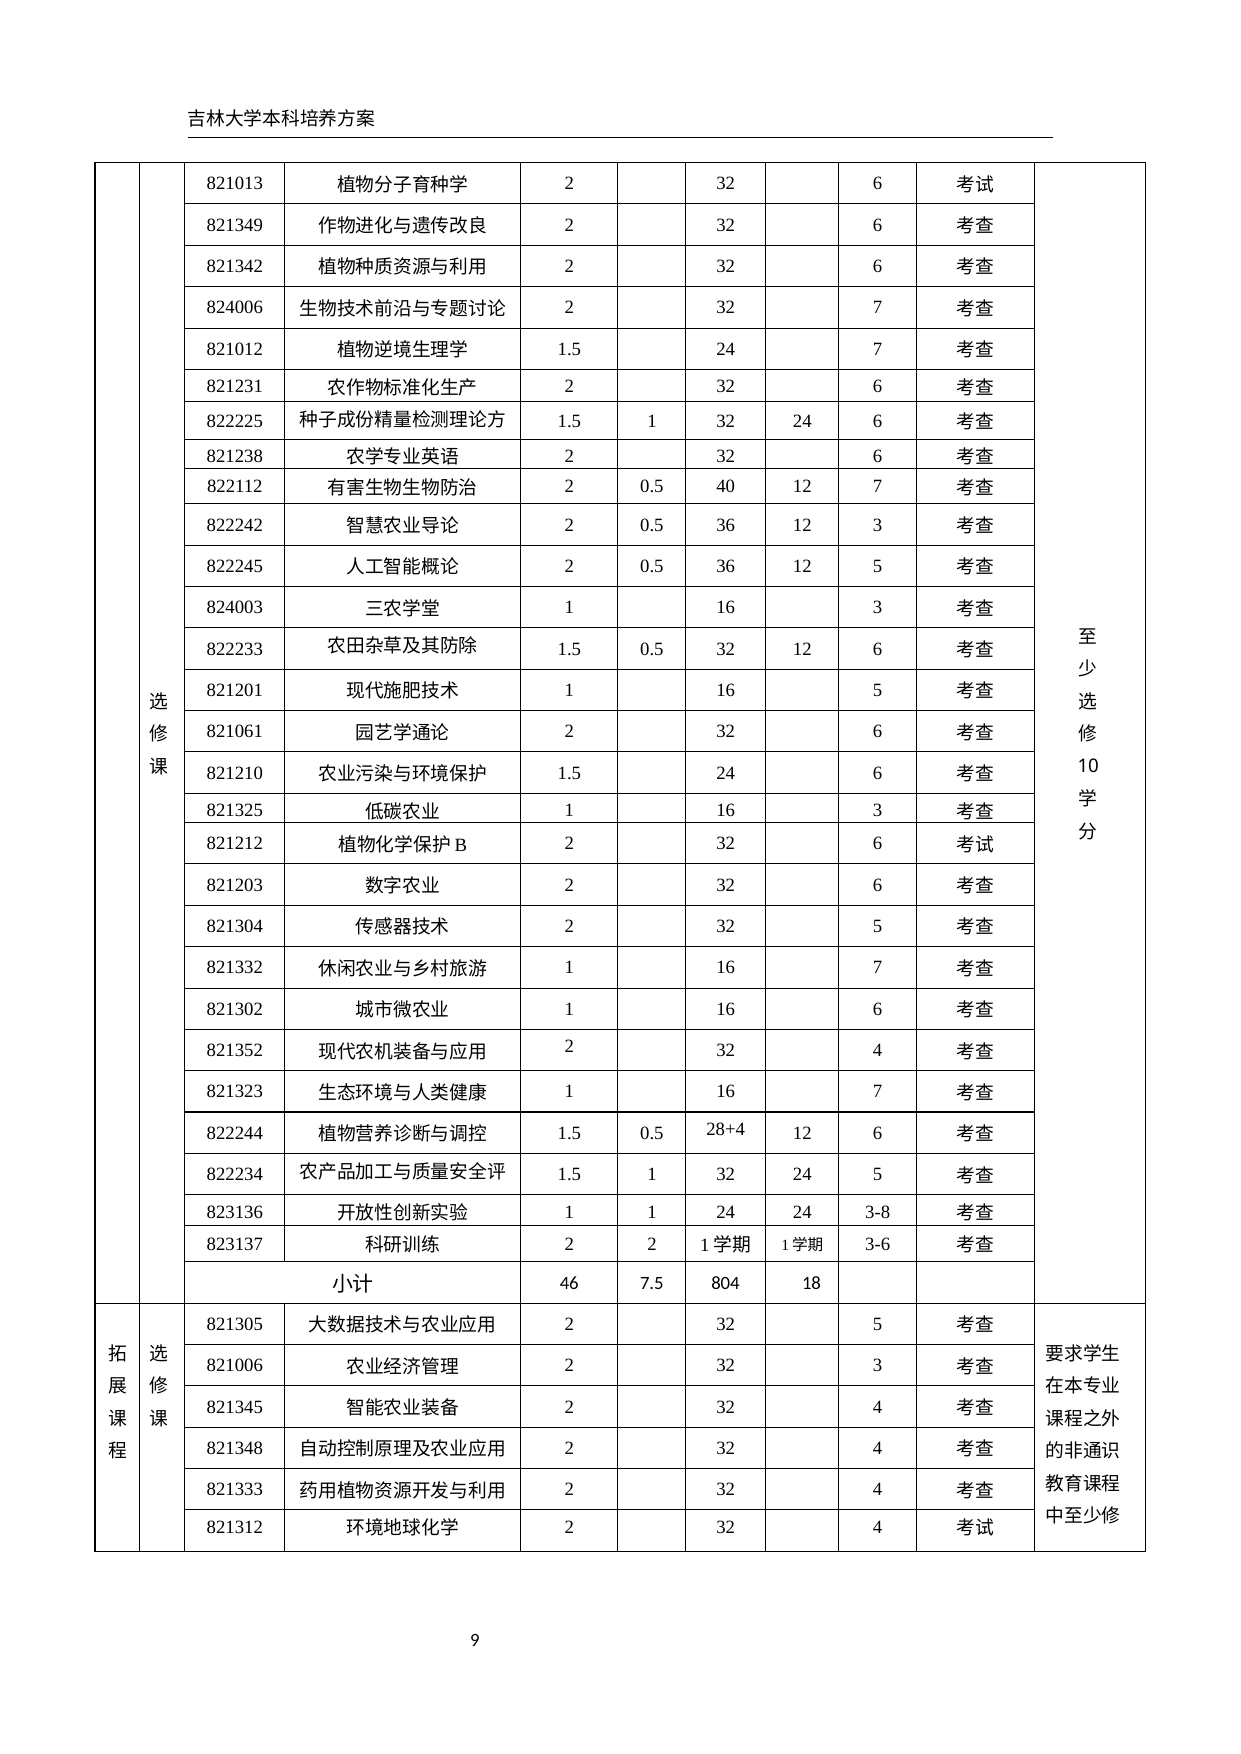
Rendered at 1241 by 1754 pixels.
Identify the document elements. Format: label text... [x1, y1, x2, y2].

table_cell 822112 [185, 469, 284, 503]
table_cell 1 [521, 587, 617, 627]
table_cell 6 [839, 823, 916, 863]
table_cell 数字农业 [285, 864, 520, 905]
table_cell 考查 [917, 1345, 1034, 1385]
table_cell 0.5 [618, 1113, 685, 1153]
table_cell 1.5 [521, 752, 617, 793]
table_cell 821006 [185, 1345, 284, 1385]
table_cell 1 [521, 947, 617, 987]
table_cell [766, 204, 838, 245]
table_cell 3-8 [839, 1195, 916, 1225]
table_cell 考试 [917, 823, 1034, 863]
table_cell 考查 [917, 794, 1034, 822]
table_cell 考查 [917, 587, 1034, 627]
table_cell 1 [618, 1154, 685, 1194]
table_cell 5 [839, 906, 916, 946]
table_cell 0.5 [618, 469, 685, 503]
table_cell 现代农机装备与应用 [285, 1030, 520, 1070]
table_cell 考查 [917, 947, 1034, 987]
table_cell 7 [839, 947, 916, 987]
table_cell 1.5 [521, 1113, 617, 1153]
table_cell 821349 [185, 204, 284, 245]
table_cell 城市微农业 [285, 989, 520, 1029]
table_cell 智慧农业导论 [285, 504, 520, 544]
table_cell 1.5 [521, 402, 617, 438]
table_cell 6 [839, 370, 916, 401]
table_cell 16 [686, 947, 765, 987]
table_cell 考查 [917, 469, 1034, 503]
table_cell 6 [839, 440, 916, 468]
table_cell 821013 [185, 163, 284, 203]
table_cell 1.5 [521, 1154, 617, 1194]
table_cell 考查 [917, 1386, 1034, 1427]
table_cell 农产品加工与质量安全评价 [285, 1154, 520, 1194]
table_cell 1学期 [686, 1226, 765, 1261]
table_cell 考查 [917, 246, 1034, 286]
table_cell 考查 [917, 1113, 1034, 1153]
table_cell 12 [766, 469, 838, 503]
table_cell 804 [686, 1262, 765, 1302]
table_cell 46 [521, 1262, 617, 1302]
table_cell 6 [839, 163, 916, 203]
table_cell 2 [521, 370, 617, 401]
table_cell [766, 1071, 838, 1111]
table_cell 2 [521, 287, 617, 327]
table_cell 32 [686, 204, 765, 245]
table_cell 6 [839, 1113, 916, 1153]
table_cell 农学专业英语 [285, 440, 520, 468]
table_cell [766, 246, 838, 286]
table_cell [766, 440, 838, 468]
table_cell 植物化学保护B [285, 823, 520, 863]
table_cell 7 [839, 287, 916, 327]
table_cell [766, 1469, 838, 1509]
table_cell 12 [766, 546, 838, 586]
table_cell [618, 864, 685, 905]
table_cell 824006 [185, 287, 284, 327]
table_cell 1学期 [766, 1226, 838, 1261]
table_cell 拓展课程 [96, 1304, 139, 1551]
table_cell 24 [766, 1195, 838, 1225]
table_cell 考查 [917, 287, 1034, 327]
table_cell 32 [686, 864, 765, 905]
table_cell 821302 [185, 989, 284, 1029]
table_cell 植物逆境生理学 [285, 329, 520, 369]
table_cell 821312 [185, 1510, 284, 1551]
table_cell 至 少 选 修 10 学 分 [1035, 163, 1145, 1302]
table_cell 考查 [917, 1154, 1034, 1194]
table_cell [618, 1030, 685, 1070]
table_cell [766, 906, 838, 946]
table_cell [766, 370, 838, 401]
table_cell 考查 [917, 329, 1034, 369]
table_cell [618, 1428, 685, 1468]
table_cell 2 [521, 246, 617, 286]
table_cell 32 [686, 370, 765, 401]
table_cell 32 [686, 1304, 765, 1344]
table_cell [618, 287, 685, 327]
table_cell 1 [521, 1071, 617, 1111]
table_cell 考查 [917, 906, 1034, 946]
table_cell 2 [521, 163, 617, 203]
table_cell 32 [686, 402, 765, 438]
table_cell 24 [686, 1195, 765, 1225]
table_cell 32 [686, 1469, 765, 1509]
table_cell 考查 [917, 864, 1034, 905]
table_cell [766, 163, 838, 203]
table_cell 作物进化与遗传改良 [285, 204, 520, 245]
table_cell 考查 [917, 204, 1034, 245]
table_cell 大数据技术与农业应用 [285, 1304, 520, 1344]
table_cell [766, 1030, 838, 1070]
table_cell 16 [686, 587, 765, 627]
table_cell 822225 [185, 402, 284, 438]
table_cell 植物分子育种学 [285, 163, 520, 203]
table_cell 32 [686, 1154, 765, 1194]
table_cell [766, 587, 838, 627]
table_cell 6 [839, 864, 916, 905]
table_cell [618, 1345, 685, 1385]
table_cell 821342 [185, 246, 284, 286]
table_cell 1 [618, 1195, 685, 1225]
table_cell 12 [766, 504, 838, 544]
table_cell 2 [521, 440, 617, 468]
table_cell 12 [766, 1113, 838, 1153]
table_cell [618, 1510, 685, 1551]
table_cell 4 [839, 1510, 916, 1551]
table_cell 考查 [917, 504, 1034, 544]
table_cell 24 [686, 329, 765, 369]
table_cell 6 [839, 402, 916, 438]
table_cell 4 [839, 1386, 916, 1427]
table_cell 5 [839, 546, 916, 586]
table_cell 园艺学通论 [285, 711, 520, 751]
table_cell [618, 711, 685, 751]
table_cell 32 [686, 711, 765, 751]
table_cell 822233 [185, 628, 284, 668]
table_cell [766, 329, 838, 369]
table_cell 6 [839, 204, 916, 245]
table_cell 32 [686, 628, 765, 668]
table_cell 4 [839, 1030, 916, 1070]
table_cell 2 [521, 1226, 617, 1261]
table_cell 32 [686, 1345, 765, 1385]
table_cell 考查 [917, 1469, 1034, 1509]
table_cell [766, 794, 838, 822]
table_cell 821325 [185, 794, 284, 822]
table_cell 6 [839, 752, 916, 793]
table_cell 36 [686, 504, 765, 544]
table_cell 821348 [185, 1428, 284, 1468]
table_cell [618, 794, 685, 822]
table_cell 0.5 [618, 504, 685, 544]
table_cell 5 [839, 670, 916, 710]
table_cell 16 [686, 794, 765, 822]
table_cell 3 [839, 587, 916, 627]
table_cell 821061 [185, 711, 284, 751]
table_cell 821212 [185, 823, 284, 863]
table_cell 考查 [917, 546, 1034, 586]
table_cell 822242 [185, 504, 284, 544]
table_cell 生物技术前沿与专题讨论 [285, 287, 520, 327]
table_cell 3 [839, 1345, 916, 1385]
table_cell 2 [521, 711, 617, 751]
table_cell 2 [521, 504, 617, 544]
table_cell 考查 [917, 1428, 1034, 1468]
table_cell 822234 [185, 1154, 284, 1194]
table_cell 821012 [185, 329, 284, 369]
table_cell 32 [686, 1428, 765, 1468]
table_cell 2 [521, 1345, 617, 1385]
table_cell [766, 947, 838, 987]
table_cell 考查 [917, 989, 1034, 1029]
table_cell 18 [766, 1262, 838, 1302]
table_cell 824003 [185, 587, 284, 627]
table_cell 6 [839, 246, 916, 286]
table_cell 16 [686, 670, 765, 710]
table_cell 821332 [185, 947, 284, 987]
table_cell [766, 823, 838, 863]
table_cell 40 [686, 469, 765, 503]
table_cell 小计 [185, 1262, 520, 1302]
table_cell [766, 989, 838, 1029]
table_cell 2 [521, 546, 617, 586]
table_cell 2 [618, 1226, 685, 1261]
table_cell 0.5 [618, 546, 685, 586]
table_cell [618, 670, 685, 710]
table_cell 2 [521, 1469, 617, 1509]
table_cell [618, 947, 685, 987]
table_cell 3-6 [839, 1226, 916, 1261]
table_cell 821323 [185, 1071, 284, 1111]
table_cell 823136 [185, 1195, 284, 1225]
table_cell 2 [521, 204, 617, 245]
table_cell 36 [686, 546, 765, 586]
table_cell 药用植物资源开发与利用 [285, 1469, 520, 1509]
table_cell 考查 [917, 1226, 1034, 1261]
table_cell 考查 [917, 1071, 1034, 1111]
table_cell 2 [521, 906, 617, 946]
table_cell [618, 1386, 685, 1427]
table_cell 5 [839, 1154, 916, 1194]
table_cell 1 [521, 989, 617, 1029]
table_cell [618, 906, 685, 946]
table_cell [618, 163, 685, 203]
table_cell 4 [839, 1428, 916, 1468]
table_cell 16 [686, 1071, 765, 1111]
table_cell 考试 [917, 1510, 1034, 1551]
table_cell 2 [521, 1386, 617, 1427]
table_cell 32 [686, 246, 765, 286]
table_cell 12 [766, 628, 838, 668]
table_cell 32 [686, 1510, 765, 1551]
table_cell 821345 [185, 1386, 284, 1427]
table_cell 3 [839, 504, 916, 544]
table_cell 传感器技术 [285, 906, 520, 946]
table_cell 科研训练 [285, 1226, 520, 1261]
table_cell 考查 [917, 1304, 1034, 1344]
table_cell 821203 [185, 864, 284, 905]
table_cell 选修课 [140, 1304, 184, 1551]
table_cell 7.5 [618, 1262, 685, 1302]
table_cell 自动控制原理及农业应用 [285, 1428, 520, 1468]
table_cell [618, 1071, 685, 1111]
table_cell 2 [521, 823, 617, 863]
table_cell 2 [521, 1510, 617, 1551]
table_cell 农作物标准化生产 [285, 370, 520, 401]
table_cell 人工智能概论 [285, 546, 520, 586]
table_cell 农业污染与环境保护 [285, 752, 520, 793]
table_cell [618, 823, 685, 863]
table_cell 6 [839, 628, 916, 668]
table_cell 1 [521, 794, 617, 822]
table_cell 考查 [917, 1195, 1034, 1225]
table_cell 考查 [917, 370, 1034, 401]
table_cell 开放性创新实验 [285, 1195, 520, 1225]
table_cell 2 [521, 1030, 617, 1070]
table_cell 6 [839, 711, 916, 751]
table_cell [766, 1386, 838, 1427]
table_cell [618, 587, 685, 627]
table_cell [618, 989, 685, 1029]
table_cell [618, 440, 685, 468]
table_cell 16 [686, 989, 765, 1029]
table_cell 农业经济管理 [285, 1345, 520, 1385]
table_cell 1 [618, 402, 685, 438]
table_cell 三农学堂 [285, 587, 520, 627]
table_cell 考查 [917, 670, 1034, 710]
table_cell 种子成份精量检测理论方法与技术 [285, 402, 520, 438]
table_cell 32 [686, 823, 765, 863]
table_cell 考试 [917, 163, 1034, 203]
table_cell 821231 [185, 370, 284, 401]
table_cell 821210 [185, 752, 284, 793]
table_cell 821352 [185, 1030, 284, 1070]
table_cell 28+4线上 [686, 1113, 765, 1153]
table_cell 24 [686, 752, 765, 793]
table_cell [766, 711, 838, 751]
table_cell [766, 287, 838, 327]
table_cell 智能农业装备 [285, 1386, 520, 1427]
table_cell [766, 1345, 838, 1385]
table_cell 6 [839, 989, 916, 1029]
table_cell [766, 1428, 838, 1468]
table_cell 822245 [185, 546, 284, 586]
table_cell [766, 670, 838, 710]
table_cell 7 [839, 329, 916, 369]
table_cell [618, 1469, 685, 1509]
table_cell [766, 1510, 838, 1551]
table_cell 1.5 [521, 329, 617, 369]
table_cell 低碳农业 [285, 794, 520, 822]
table_cell 选修课 [140, 163, 184, 1302]
table_cell 32 [686, 440, 765, 468]
table_cell 7 [839, 469, 916, 503]
table_cell 1.5 [521, 628, 617, 668]
table_cell 有害生物生物防治 [285, 469, 520, 503]
table_cell 821304 [185, 906, 284, 946]
table_cell 考查 [917, 402, 1034, 438]
table_cell 24 [766, 1154, 838, 1194]
table_cell [766, 752, 838, 793]
table_cell 考查 [917, 1030, 1034, 1070]
table_cell [618, 246, 685, 286]
table_cell 现代施肥技术 [285, 670, 520, 710]
table_cell [618, 752, 685, 793]
table_cell 4 [839, 1469, 916, 1509]
table_cell [766, 1304, 838, 1344]
table_cell 农田杂草及其防除 [285, 628, 520, 668]
table_cell 考查 [917, 628, 1034, 668]
table_cell 32 [686, 163, 765, 203]
table_cell 休闲农业与乡村旅游 [285, 947, 520, 987]
table_cell 822244 [185, 1113, 284, 1153]
table_cell [618, 204, 685, 245]
table_cell 32 [686, 1030, 765, 1070]
table_cell 2 [521, 1304, 617, 1344]
table_cell 环境地球化学 [285, 1510, 520, 1551]
table_cell 24 [766, 402, 838, 438]
table_cell 2 [521, 469, 617, 503]
table_cell 32 [686, 1386, 765, 1427]
table_cell 考查 [917, 440, 1034, 468]
table_cell 5 [839, 1304, 916, 1344]
table_cell [618, 1304, 685, 1344]
table_cell [839, 1262, 916, 1302]
table_cell 2 [521, 864, 617, 905]
table_cell [618, 370, 685, 401]
table_cell [917, 1262, 1034, 1302]
table_cell [766, 864, 838, 905]
table_cell 1 [521, 670, 617, 710]
table_cell 32 [686, 287, 765, 327]
table_cell 821305 [185, 1304, 284, 1344]
table_cell 823137 [185, 1226, 284, 1261]
table_cell 821201 [185, 670, 284, 710]
table_cell 考查 [917, 711, 1034, 751]
table_cell [618, 329, 685, 369]
table_cell 考查 [917, 752, 1034, 793]
table_cell 1 [521, 1195, 617, 1225]
table_cell 821333 [185, 1469, 284, 1509]
table_cell 植物营养诊断与调控 [285, 1113, 520, 1153]
table_cell 821238 [185, 440, 284, 468]
table_cell 7 [839, 1071, 916, 1111]
table_cell 要求学生在本专业课程之外的非通识教育课程中至少修读6学分（双学位、辅修专业、微专业、跨学科项目等可认定该模块学分） [1035, 1304, 1145, 1551]
table_cell 2 [521, 1428, 617, 1468]
table_cell 生态环境与人类健康 [285, 1071, 520, 1111]
table_cell 3 [839, 794, 916, 822]
table_cell 植物种质资源与利用 [285, 246, 520, 286]
table_cell 32 [686, 906, 765, 946]
table_cell 0.5 [618, 628, 685, 668]
